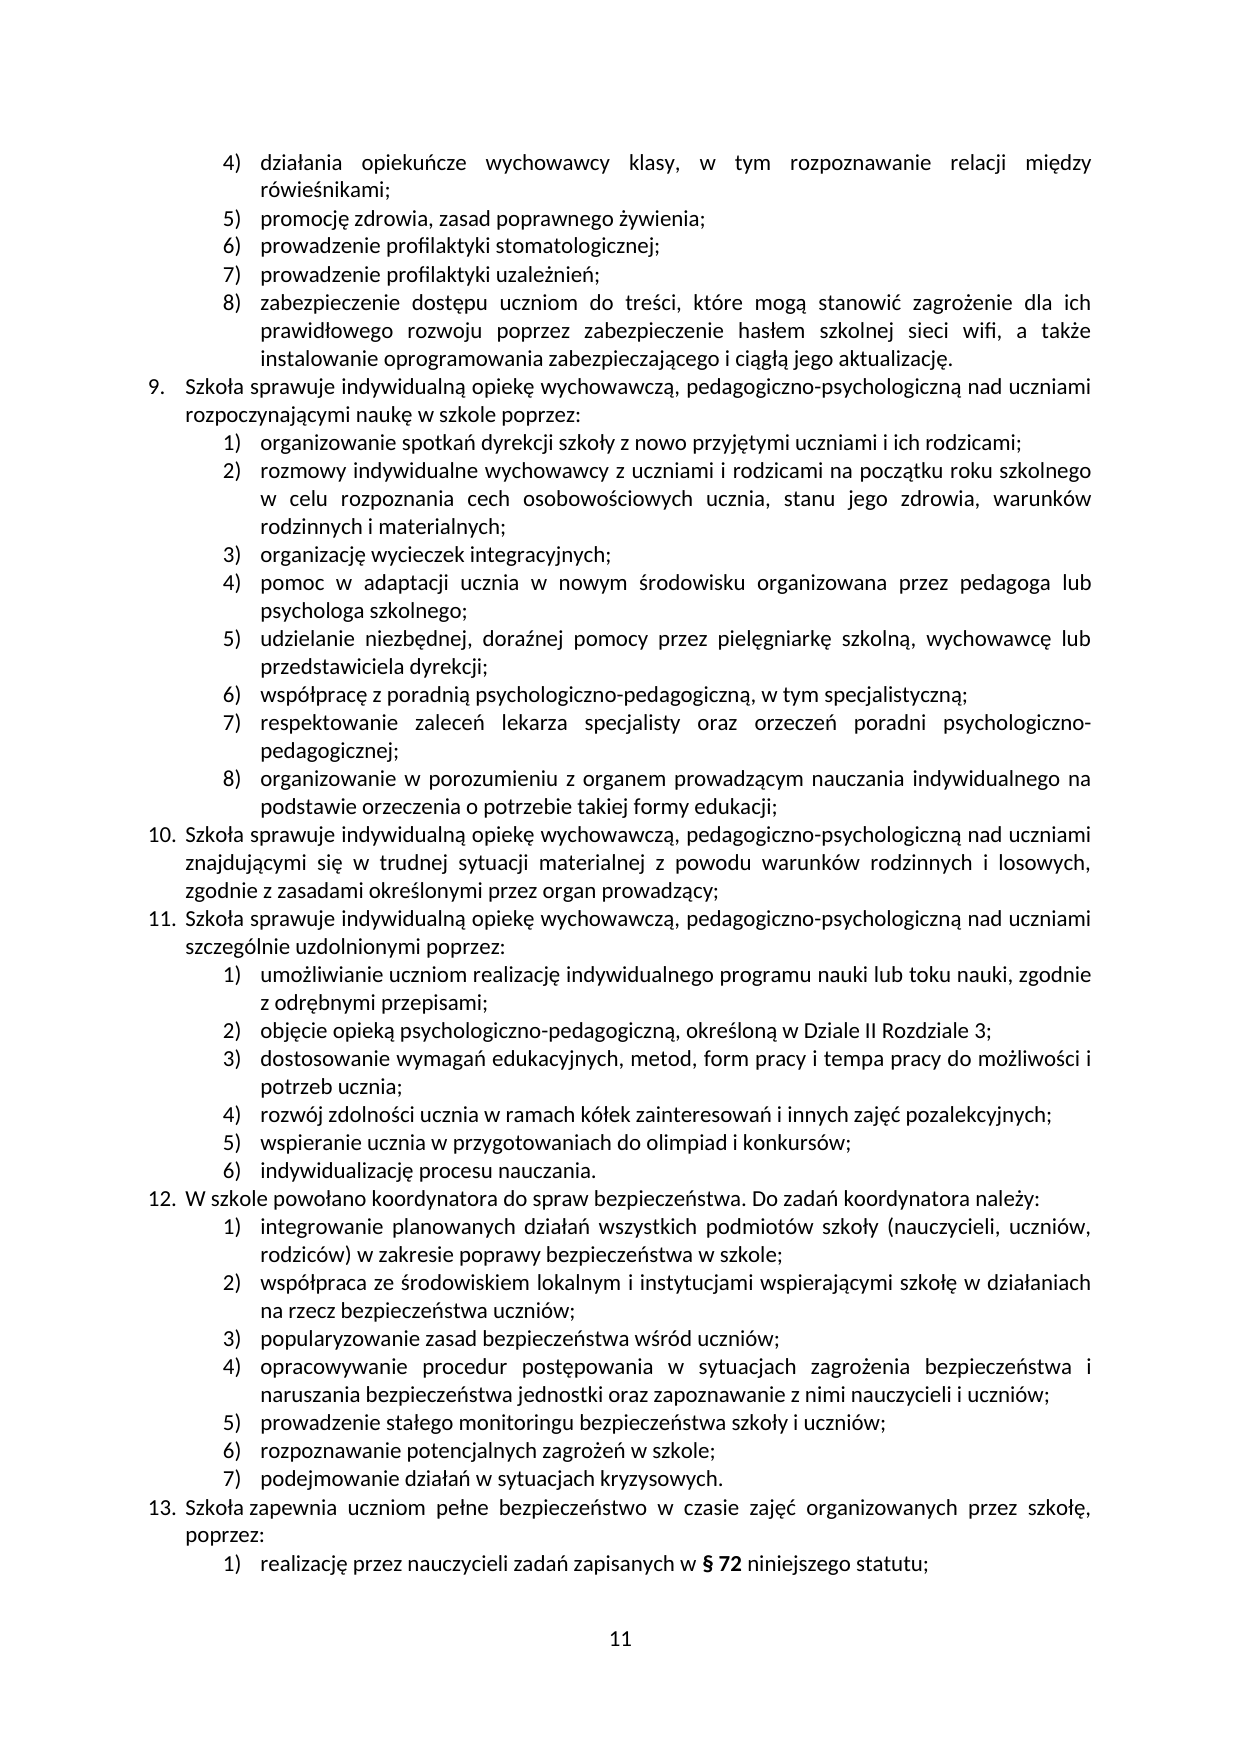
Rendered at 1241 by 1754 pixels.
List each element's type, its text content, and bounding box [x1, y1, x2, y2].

list działania opiekuńcze wychowawcy klasy, w tym rozpoznawanie relacji między rówieśnikami; [223, 148, 1093, 204]
list rozmowy indywidualne wychowawcy z uczniami i rodzicami na początku roku szkolnego w celu rozpoznania cech osobowościowych ucznia, stanu jego zdrowia, warunków rodzinnych i materialnych; [223, 456, 1093, 540]
list Szkoła sprawuje indywidualną opiekę wychowawczą, pedagogiczno-psychologiczną nad uczniami rozpoczynającymi naukę w szkole poprzez: [148, 372, 1093, 428]
list respektowanie zaleceń lekarza specjalisty oraz orzeczeń poradni psychologiczno-pedagogicznej; [223, 708, 1093, 764]
list integrowanie planowanych działań wszystkich podmiotów szkoły (nauczycieli, uczniów, rodziców) w zakresie poprawy bezpieczeństwa w szkole; [223, 1212, 1093, 1268]
list W szkole powołano koordynatora do spraw bezpieczeństwa. Do zadań koordynatora należy: [148, 1184, 1093, 1212]
list wspieranie ucznia w przygotowaniach do olimpiad i konkursów; [223, 1128, 1093, 1156]
list rozpoznawanie potencjalnych zagrożeń w szkole; [223, 1437, 1093, 1464]
list prowadzenie stałego monitoringu bezpieczeństwa szkoły i uczniów; [223, 1408, 1093, 1437]
list Szkoła sprawuje indywidualną opiekę wychowawczą, pedagogiczno-psychologiczną nad uczniami szczególnie uzdolnionymi poprzez: [148, 904, 1093, 960]
list objęcie opieką psychologiczno-pedagogiczną, określoną w Dziale II Rozdziale 3; [223, 1016, 1093, 1044]
list rozwój zdolności ucznia w ramach kółek zainteresowań i innych zajęć pozalekcyjnych; [223, 1100, 1093, 1128]
list Szkoła sprawuje indywidualną opiekę wychowawczą, pedagogiczno-psychologiczną nad uczniami znajdującymi się w trudnej sytuacji materialnej z powodu warunków rodzinnych i losowych, zgodnie z zasadami określonymi przez organ prowadzący; [148, 820, 1093, 904]
list organizację wycieczek integracyjnych; [223, 540, 1093, 568]
list popularyzowanie zasad bezpieczeństwa wśród uczniów; [223, 1324, 1093, 1352]
list udzielanie niezbędnej, doraźnej pomocy przez pielęgniarkę szkolną, wychowawcę lub przedstawiciela dyrekcji; [223, 624, 1093, 680]
list współpraca ze środowiskiem lokalnym i instytucjami wspierającymi szkołę w działaniach na rzecz bezpieczeństwa uczniów; [223, 1268, 1093, 1324]
list realizację przez nauczycieli zadań zapisanych w § 72 niniejszego statutu; [223, 1549, 1093, 1577]
list podejmowanie działań w sytuacjach kryzysowych. [223, 1464, 1093, 1493]
list prowadzenie profilaktyki uzależnień; [223, 260, 1093, 288]
list organizowanie spotkań dyrekcji szkoły z nowo przyjętymi uczniami i ich rodzicami; [223, 428, 1093, 456]
list prowadzenie profilaktyki stomatologicznej; [223, 232, 1093, 260]
list promocję zdrowia, zasad poprawnego żywienia; [223, 204, 1093, 232]
list dostosowanie wymagań edukacyjnych, metod, form pracy i tempa pracy do możliwości i potrzeb ucznia; [223, 1044, 1093, 1100]
list umożliwianie uczniom realizację indywidualnego programu nauki lub toku nauki, zgodnie z odrębnymi przepisami; [223, 960, 1093, 1016]
list zabezpieczenie dostępu uczniom do treści, które mogą stanowić zagrożenie dla ich prawidłowego rozwoju poprzez zabezpieczenie hasłem szkolnej sieci wifi, a także instalowanie oprogramowania zabezpieczającego i ciągłą jego aktualizację. [223, 288, 1093, 372]
list organizowanie w porozumieniu z organem prowadzącym nauczania indywidualnego na podstawie orzeczenia o potrzebie takiej formy edukacji; [223, 764, 1093, 820]
list współpracę z poradnią psychologiczno-pedagogiczną, w tym specjalistyczną; [223, 680, 1093, 708]
list opracowywanie procedur postępowania w sytuacjach zagrożenia bezpieczeństwa i naruszania bezpieczeństwa jednostki oraz zapoznawanie z nimi nauczycieli i uczniów; [223, 1352, 1093, 1408]
list Szkoła zapewnia uczniom pełne bezpieczeństwo w czasie zajęć organizowanych przez szkołę, poprzez: [148, 1493, 1093, 1549]
list pomoc w adaptacji ucznia w nowym środowisku organizowana przez pedagoga lub psychologa szkolnego; [223, 568, 1093, 624]
list indywidualizację procesu nauczania. [223, 1156, 1093, 1184]
